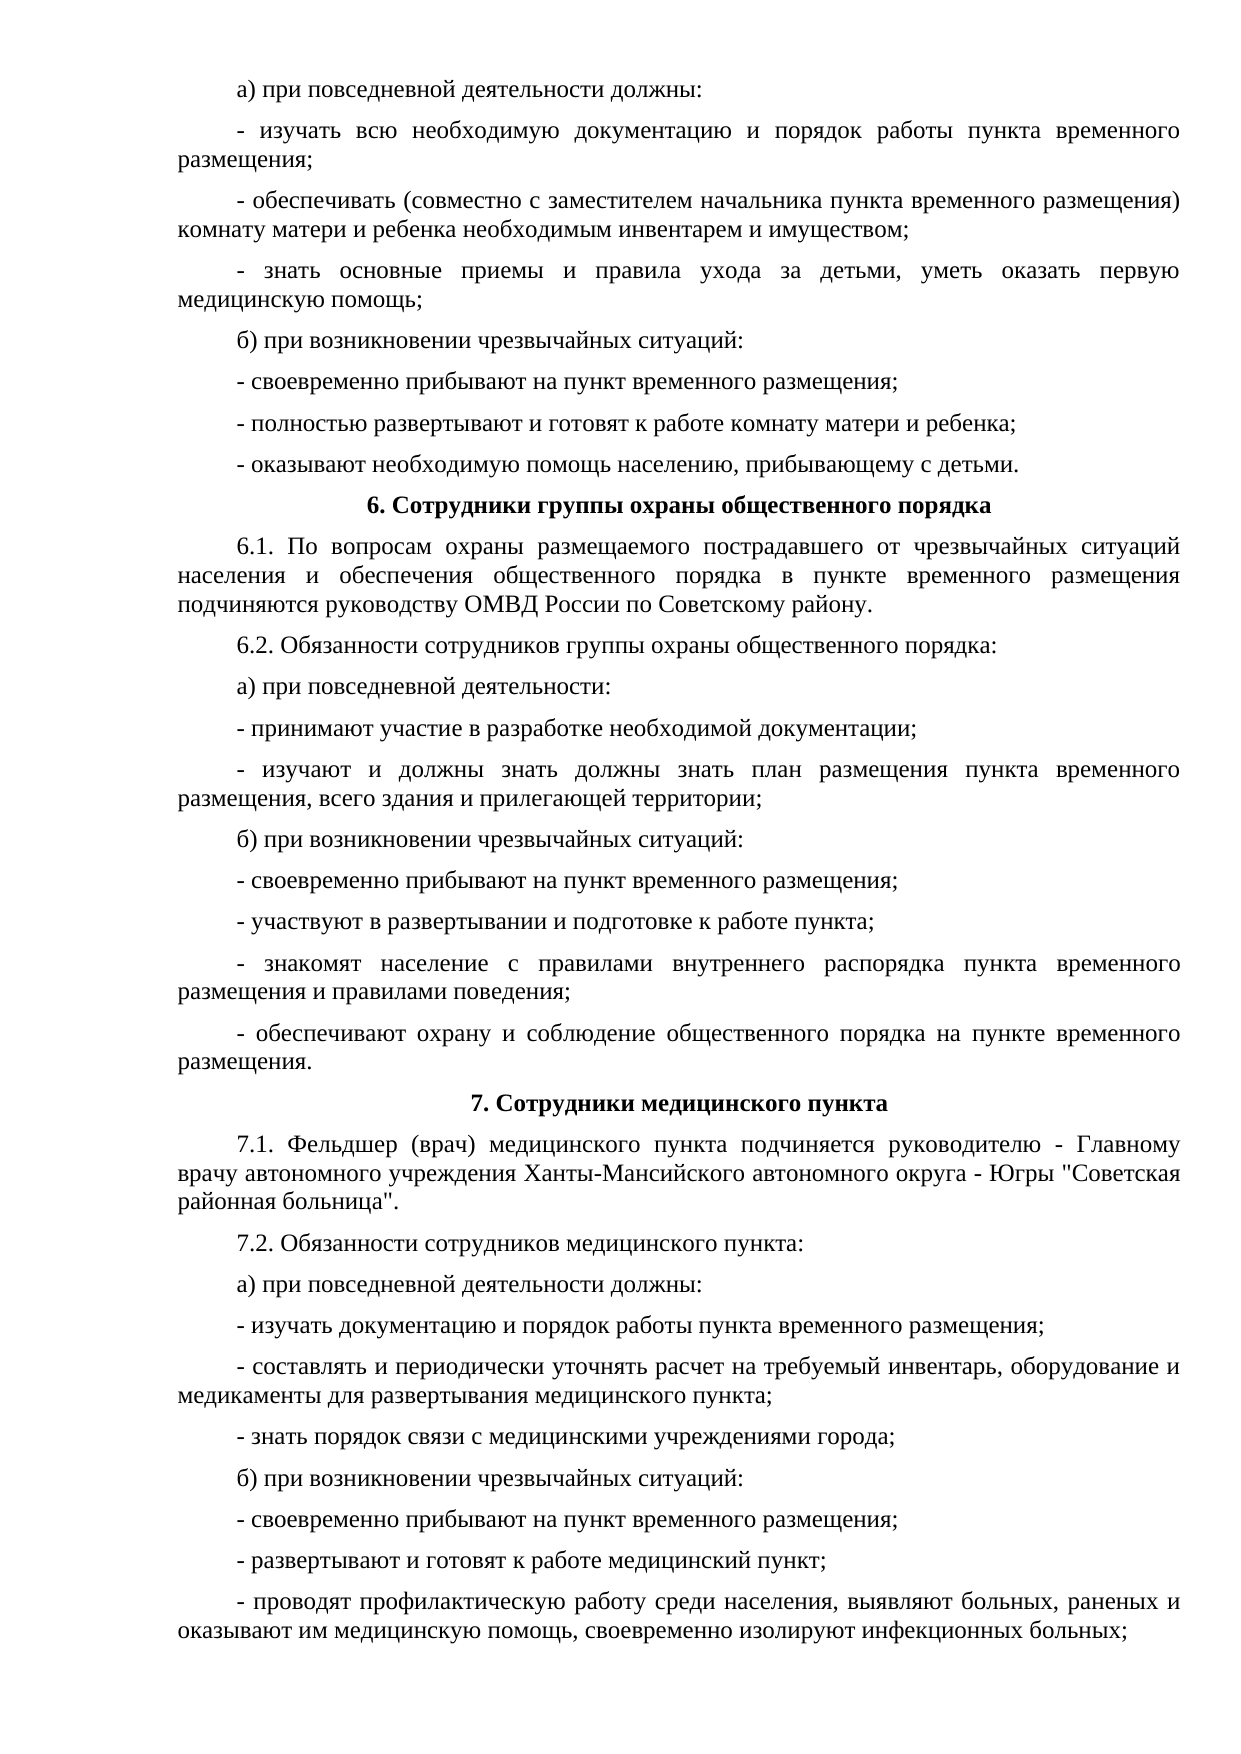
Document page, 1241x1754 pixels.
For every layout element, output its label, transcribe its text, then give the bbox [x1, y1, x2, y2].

text б) при возникновении чрезвычайных ситуаций: [177, 325, 1181, 354]
text а) при повседневной деятельности должны: [177, 1269, 1181, 1298]
text 7.1. Фельдшер (врач) медицинского пункта подчиняется руководителю - Главному врачу автономного учреждения Ханты-Мансийского автономного округа - Югры "Советская районная больница". [177, 1129, 1181, 1215]
text - изучают и должны знать должны знать план размещения пункта временного размещения, всего здания и прилегающей территории; [177, 754, 1181, 811]
text - знать основные приемы и правила ухода за детьми, уметь оказать первую медицинскую помощь; [177, 255, 1181, 313]
text 7.2. Обязанности сотрудников медицинского пункта: [177, 1228, 1181, 1256]
text - своевременно прибывают на пункт временного размещения; [177, 366, 1181, 395]
text - обеспечивать (совместно с заместителем начальника пункта временного размещения) комнату матери и ребенка необходимым инвентарем и имуществом; [177, 185, 1181, 243]
text - проводят профилактическую работу среди населения, выявляют больных, раненых и оказывают им медицинскую помощь, своевременно изолируют инфекционных больных; [177, 1586, 1181, 1644]
text - изучать документацию и порядок работы пункта временного размещения; [177, 1310, 1181, 1339]
text 6.1. По вопросам охраны размещаемого пострадавшего от чрезвычайных ситуаций населения и обеспечения общественного порядка в пункте временного размещения подчиняются руководству ОМВД России по Советскому району. [177, 531, 1181, 618]
text - изучать всю необходимую документацию и порядок работы пункта временного размещения; [177, 115, 1181, 173]
text 6. Сотрудники группы охраны общественного порядка [177, 490, 1181, 519]
text - полностью развертывают и готовят к работе комнату матери и ребенка; [177, 408, 1181, 436]
text 6.2. Обязанности сотрудников группы охраны общественного порядка: [177, 630, 1181, 659]
text - развертывают и готовят к работе медицинский пункт; [177, 1545, 1181, 1574]
text б) при возникновении чрезвычайных ситуаций: [177, 824, 1181, 853]
text - своевременно прибывают на пункт временного размещения; [177, 865, 1181, 894]
text - знать порядок связи с медицинскими учреждениями города; [177, 1421, 1181, 1450]
text - знакомят население с правилами внутреннего распорядка пункта временного размещения и правилами поведения; [177, 948, 1181, 1005]
text - оказывают необходимую помощь населению, прибывающему с детьми. [177, 449, 1181, 478]
text - принимают участие в разработке необходимой документации; [177, 713, 1181, 741]
text а) при повседневной деятельности: [177, 671, 1181, 700]
text - составлять и периодически уточнять расчет на требуемый инвентарь, оборудование и медикаменты для развертывания медицинского пункта; [177, 1351, 1181, 1409]
text - участвуют в развертывании и подготовке к работе пункта; [177, 906, 1181, 935]
text - своевременно прибывают на пункт временного размещения; [177, 1504, 1181, 1533]
text 7. Сотрудники медицинского пункта [177, 1088, 1181, 1116]
text а) при повседневной деятельности должны: [177, 74, 1181, 103]
text - обеспечивают охрану и соблюдение общественного порядка на пункте временного размещения. [177, 1018, 1181, 1075]
text б) при возникновении чрезвычайных ситуаций: [177, 1463, 1181, 1491]
